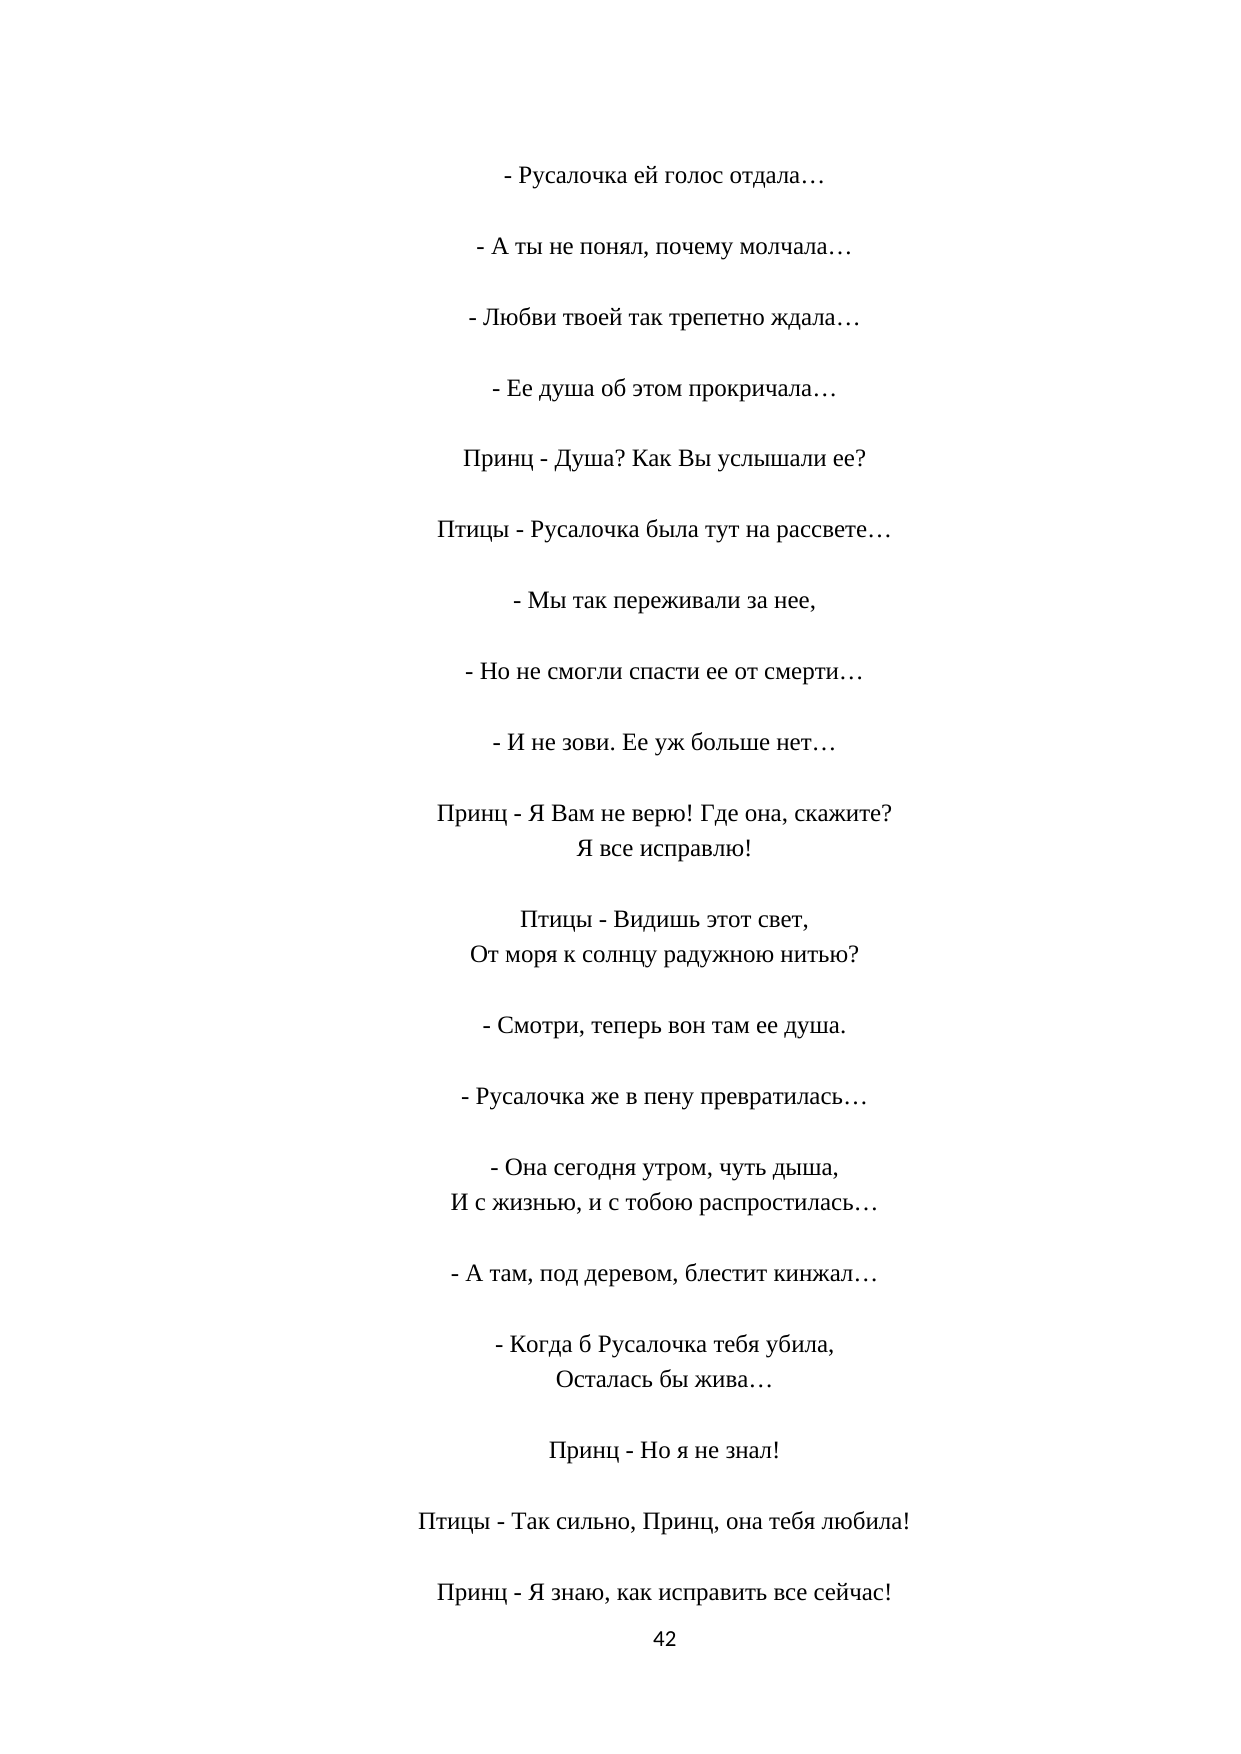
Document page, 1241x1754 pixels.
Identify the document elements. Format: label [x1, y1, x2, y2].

text [177, 118, 1152, 1606]
